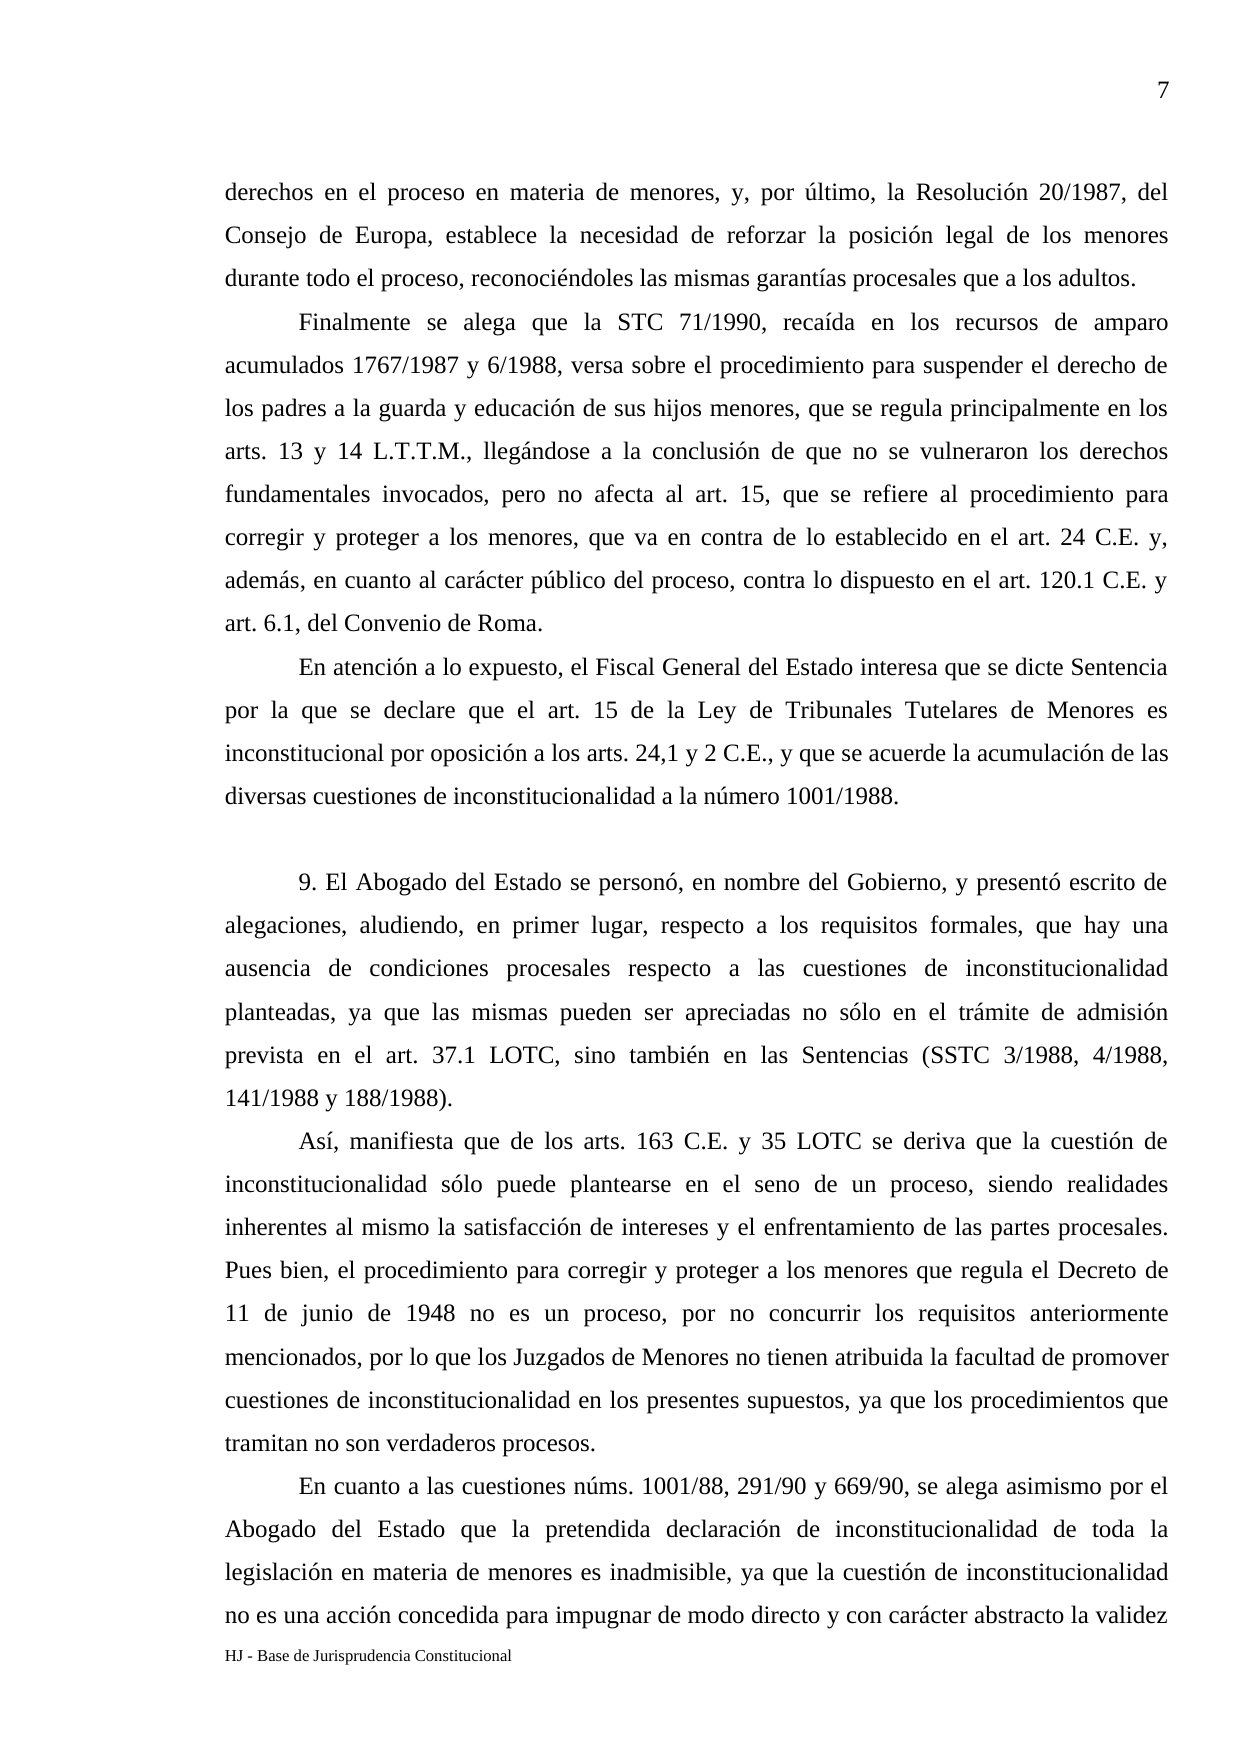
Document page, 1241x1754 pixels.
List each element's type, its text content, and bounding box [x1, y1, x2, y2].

text Finalmente se alega que la STC 71/1990, recaída en los recursos de amparo acumulados 1767/1987 y 6/1988, versa sobre el procedimiento para suspender el derecho de los padres a la guarda y educación de sus hijos menores, que se regula principalmente en los arts. 13 y 14 L.T.T.M., llegándose a la conclusión de que no se vulneraron los derechos fundamentales invocados, pero no afecta al art. 15, que se refiere al procedimiento para corregir y proteger a los menores, que va en contra de lo establecido en el art. 24 C.E. y, además, en cuanto al carácter público del proceso, contra lo dispuesto en el art. 120.1 C.E. y art. 6.1, del Convenio de Roma. [224, 307, 1169, 637]
text En atención a lo expuesto, el Fiscal General del Estado interesa que se dicte Sentencia por la que se declare que el art. 15 de la Ley de Tribunales Tutelares de Menores es inconstitucional por oposición a los arts. 24,1 y 2 C.E., y que se acuerde la acumulación de las diversas cuestiones de inconstitucionalidad a la número 1001/1988. [224, 652, 1169, 810]
text 9. El Abogado del Estado se personó, en nombre del Gobierno, y presentó escrito de alegaciones, aludiendo, en primer lugar, respecto a los requisitos formales, que hay una ausencia de condiciones procesales respecto a las cuestiones de inconstitucionalidad planteadas, ya que las mismas pueden ser apreciadas no sólo en el trámite de admisión prevista en el art. 37.1 LOTC, sino también en las Sentencias (SSTC 3/1988, 4/1988, 141/1988 y 188/1988). [224, 867, 1169, 1112]
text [224, 177, 1169, 292]
text Así, manifiesta que de los arts. 163 C.E. y 35 LOTC se deriva que la cuestión de inconstitucionalidad sólo puede plantearse en el seno de un proceso, siendo realidades inherentes al mismo la satisfacción de intereses y el enfrentamiento de las partes procesales. Pues bien, el procedimiento para corregir y proteger a los menores que regula el Decreto de 11 de junio de 1948 no es un proceso, por no concurrir los requisitos anteriormente mencionados, por lo que los Juzgados de Menores no tienen atribuida la facultad de promover cuestiones de inconstitucionalidad en los presentes supuestos, ya que los procedimientos que tramitan no son verdaderos procesos. [224, 1126, 1169, 1457]
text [224, 1471, 1169, 1629]
